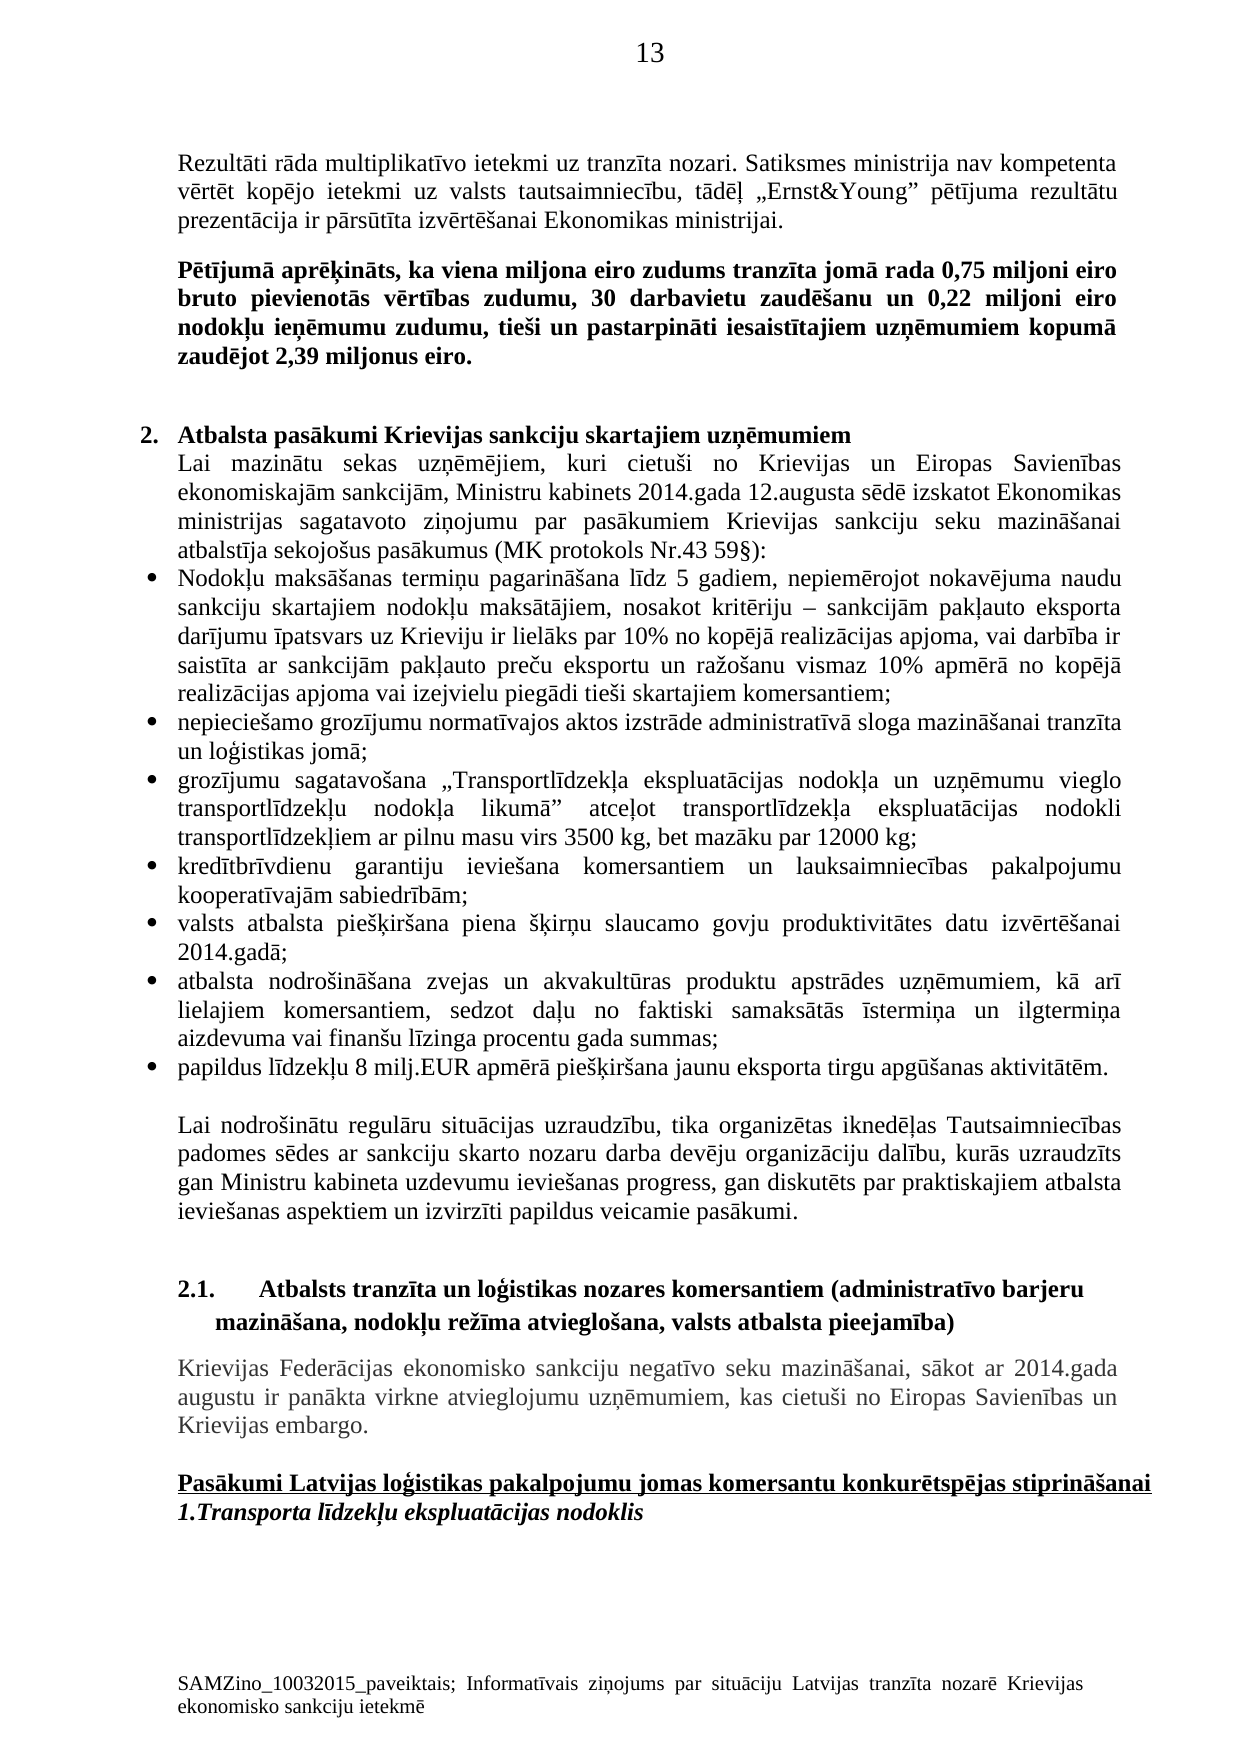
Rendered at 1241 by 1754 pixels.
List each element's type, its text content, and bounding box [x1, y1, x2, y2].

list nepieciešamo grozījumu normatīvajos aktos izstrāde administratīvā sloga mazināšanai tranzīta un loģistikas jomā; [148, 707, 1122, 765]
list grozījumu sagatavošana „Transportlīdzekļa ekspluatācijas nodokļa un uzņēmumu vieglo transportlīdzekļu nodokļa likumā” atceļot transportlīdzekļa ekspluatācijas nodokli transportlīdzekļiem ar pilnu masu virs 3500 kg, bet mazāku par 12000 kg; [148, 765, 1122, 851]
text Lai nodrošinātu regulāru situācijas uzraudzību, tika organizētas iknedēļas Tautsaimniecības padomes sēdes ar sankciju skarto nozaru darba devēju organizāciju dalību, kurās uzraudzīts gan Ministru kabineta uzdevumu ieviešanas progress, gan diskutēts par praktiskajiem atbalsta ieviešanas aspektiem un izvirzīti papildus veicamie pasākumi. [177, 1110, 1122, 1225]
text Rezultāti rāda multiplikatīvo ietekmi uz tranzīta nozari. Satiksmes ministrija nav kompetenta vērtēt kopējo ietekmi uz valsts tautsaimniecību, tādēļ „Ernst&Young” pētījuma rezultātu prezentācija ir pārsūtīta izvērtēšanai Ekonomikas ministrijai. [177, 148, 1118, 234]
text Lai mazinātu sekas uzņēmējiem, kuri cietuši no Krievijas un Eiropas Savienības ekonomiskajām sankcijām, Ministru kabinets 2014.gada 12.augusta sēdē izskatot Ekonomikas ministrijas sagatavoto ziņojumu par pasākumiem Krievijas sankciju seku mazināšanai atbalstīja sekojošus pasākumus (MK protokols Nr.43 59§): [177, 448, 1122, 563]
list valsts atbalsta piešķiršana piena šķirņu slaucamo govju produktivitātes datu izvērtēšanai 2014.gadā; [148, 908, 1122, 966]
text Pētījumā aprēķināts, ka viena miljona eiro zudums tranzīta jomā rada 0,75 miljoni eiro bruto pievienotās vērtības zudumu, 30 darbavietu zaudēšanu un 0,22 miljoni eiro nodokļu ieņēmumu zudumu, tieši un pastarpināti iesaistītajiem uzņēmumiem kopumā zaudējot 2,39 miljonus eiro. [177, 255, 1118, 370]
list atbalsta nodrošināšana zvejas un akvakultūras produktu apstrādes uzņēmumiem, kā arī lielajiem komersantiem, sedzot daļu no faktiski samaksātās īstermiņa un ilgtermiņa aizdevuma vai finanšu līzinga procentu gada summas; [148, 966, 1122, 1052]
subtitle Atbalsts tranzīta un loģistikas nozares komersantiem (administratīvo barjeru mazināšana, nodokļu režīma atvieglošana, valsts atbalsta pieejamība) [177, 1274, 1122, 1336]
list kredītbrīvdienu garantiju ieviešana komersantiem un lauksaimniecības pakalpojumu kooperatīvajām sabiedrībām; [148, 851, 1122, 908]
list papildus līdzekļu 8 milj.EUR apmērā piešķiršana jaunu eksporta tirgu apgūšanas aktivitātēm. [148, 1052, 1122, 1081]
subtitle Atbalsta pasākumi Krievijas sankciju skartajiem uzņēmumiem [140, 420, 1122, 448]
list Nodokļu maksāšanas termiņu pagarināšana līdz 5 gadiem, nepiemērojot nokavējuma naudu sankciju skartajiem nodokļu maksātājiem, nosakot kritēriju – sankcijām pakļauto eksporta darījumu īpatsvars uz Krieviju ir lielāks par 10% no kopējā realizācijas apjoma, vai darbība ir saistīta ar sankcijām pakļauto preču eksportu un ražošanu vismaz 10% apmērā no kopējā realizācijas apjoma vai izejvielu piegādi tieši skartajiem komersantiem; [148, 563, 1122, 707]
text 1.Transporta līdzekļu ekspluatācijas nodoklis [177, 1497, 1147, 1525]
text Pasākumi Latvijas loģistikas pakalpojumu jomas komersantu konkurētspējas stiprināšanai [177, 1468, 1202, 1497]
text Krievijas Federācijas ekonomisko sankciju negatīvo seku mazināšanai, sākot ar 2014.gada augustu ir panākta virkne atvieglojumu uzņēmumiem, kas cietuši no Eiropas Savienības un Krievijas embargo. [177, 1353, 1118, 1439]
